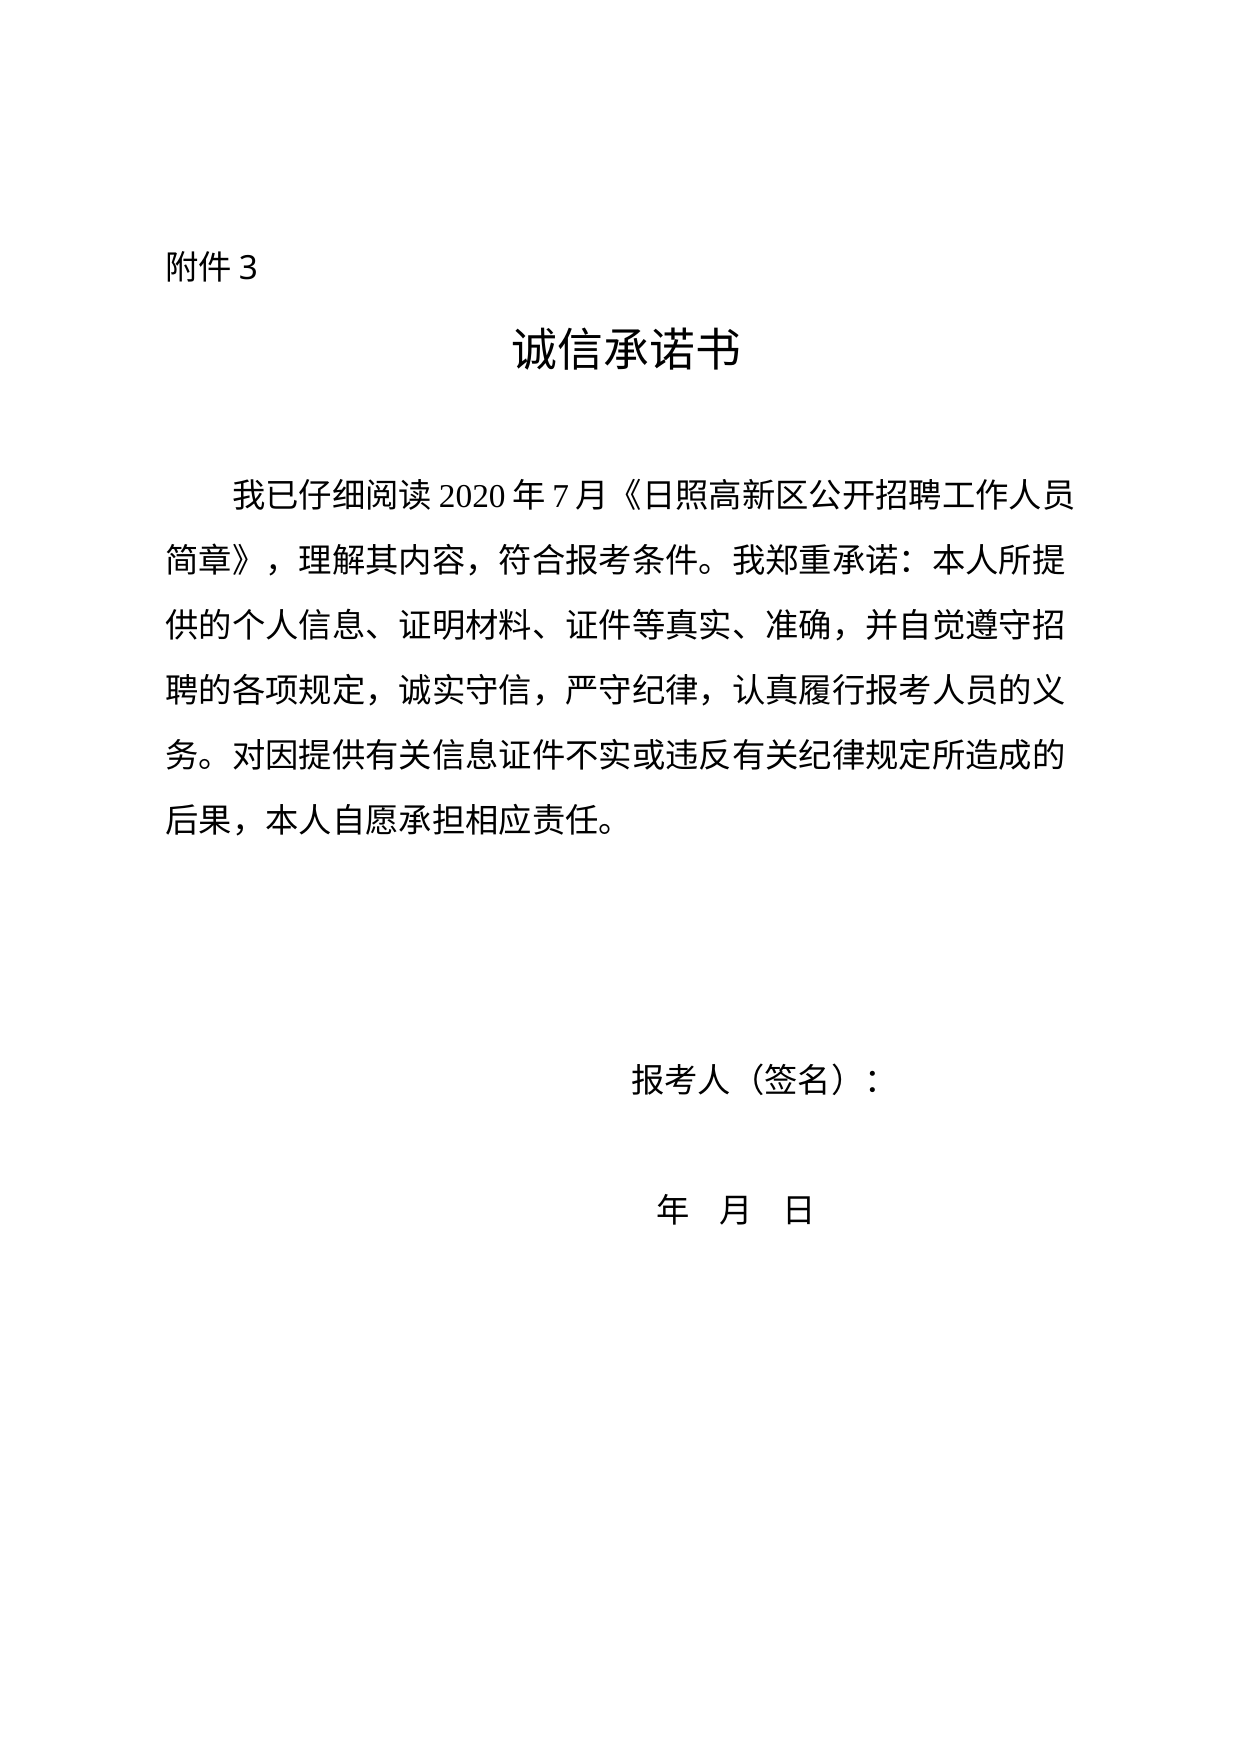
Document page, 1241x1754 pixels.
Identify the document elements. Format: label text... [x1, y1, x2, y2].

text 附件3 [165, 233, 1087, 298]
text 诚信承诺书 [165, 298, 1087, 395]
text 年 月 日 [165, 1175, 1020, 1240]
text 我已仔细阅读2020年7月《日照高新区公开招聘工作人员简章》，理解其内容，符合报考条件。我郑重承诺：本人所提供的个人信息、证明材料、证件等真实、准确，并自觉遵守招聘的各项规定，诚实守信，严守纪律，认真履行报考人员的义务。对因提供有关信息证件不实或违反有关纪律规定所造成的后果，本人自愿承担相应责任。 [165, 460, 1087, 850]
text 报考人（签名）： [631, 1045, 1020, 1110]
